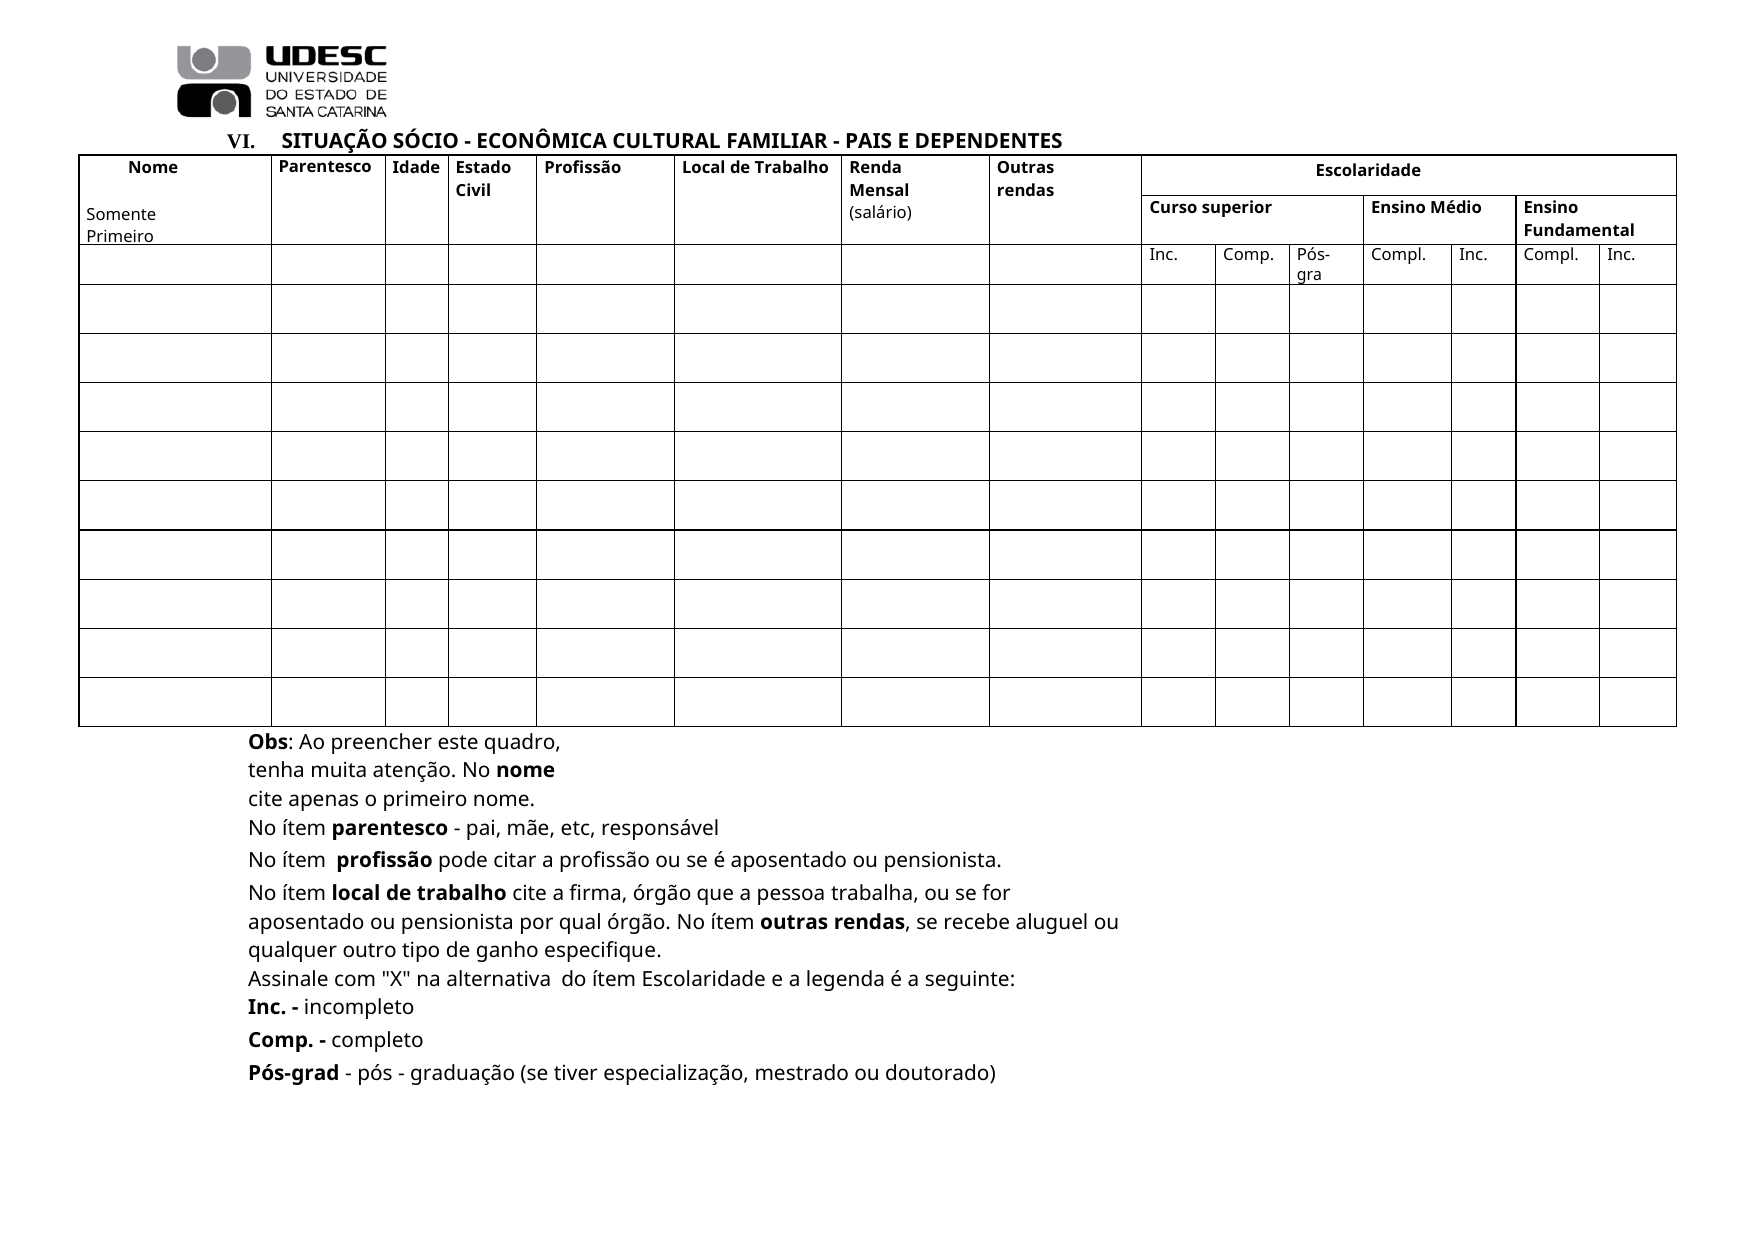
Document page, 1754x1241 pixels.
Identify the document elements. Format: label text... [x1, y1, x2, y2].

table_cell [449, 245, 536, 283]
table_cell [537, 245, 674, 283]
table_cell [1364, 383, 1451, 431]
table_cell [1600, 531, 1676, 578]
text Inc. - incompleto [248, 992, 1518, 1021]
table_cell [842, 334, 989, 382]
table_cell [1364, 678, 1451, 726]
table_cell [386, 285, 448, 333]
table_cell [386, 678, 448, 726]
table_cell [386, 531, 448, 578]
table_cell [537, 531, 674, 578]
table_cell [1290, 334, 1363, 382]
table_cell [386, 580, 448, 628]
table_cell [1142, 432, 1215, 480]
table_cell [449, 580, 536, 628]
table_header Profissão [537, 156, 674, 244]
table_cell [842, 629, 989, 677]
table_cell [1600, 629, 1676, 677]
table_cell [1452, 678, 1515, 726]
table_cell [1290, 678, 1363, 726]
table_cell [1216, 678, 1289, 726]
table_cell [1364, 531, 1451, 578]
table_cell [675, 629, 841, 677]
table_cell [1216, 285, 1289, 333]
table_cell [1142, 531, 1215, 578]
table_cell [1142, 334, 1215, 382]
table_header Renda Mensal (salário) [842, 156, 989, 244]
table_header Local de Trabalho [675, 156, 841, 244]
table_cell [386, 629, 448, 677]
table_cell [1290, 285, 1363, 333]
table_cell Compl. [1517, 245, 1599, 283]
table_cell [990, 245, 1141, 283]
table_cell [1142, 285, 1215, 333]
table_cell [990, 334, 1141, 382]
table_cell [1290, 580, 1363, 628]
table_cell [1290, 629, 1363, 677]
text No ítem profissão pode citar a profissão ou se é aposentado ou pensionista. [248, 846, 1518, 874]
table_cell [537, 334, 674, 382]
table_cell [386, 383, 448, 431]
table_cell [1517, 580, 1599, 628]
table_cell [675, 383, 841, 431]
table_cell [537, 580, 674, 628]
table_cell [449, 334, 536, 382]
table_cell [1216, 334, 1289, 382]
table_cell [272, 334, 385, 382]
text No ítem local de trabalho cite a firma, órgão que a pessoa trabalha, ou se for aposentado ou pensionista por qual órgão. No ítem outras rendas, se recebe aluguel ou qualquer outro tipo de ganho especifique. [248, 878, 1119, 964]
table_cell [1600, 678, 1676, 726]
table_cell [537, 285, 674, 333]
table_cell [1290, 432, 1363, 480]
table_cell [1600, 285, 1676, 333]
table_cell [1600, 334, 1676, 382]
table_cell [1600, 383, 1676, 431]
table_cell [1517, 432, 1599, 480]
table_cell [1517, 481, 1599, 529]
table_cell [537, 481, 674, 529]
table_cell [675, 678, 841, 726]
text Obs: Ao preencher este quadro, tenha muita atenção. No nome cite apenas o primeiro nome. [248, 727, 563, 812]
table_cell [80, 531, 271, 578]
table_cell [80, 334, 271, 382]
table_cell [675, 580, 841, 628]
table_cell [842, 432, 989, 480]
table_cell Ensino Fundamental [1517, 196, 1676, 244]
table_cell [675, 334, 841, 382]
table_cell Compl. [1364, 245, 1451, 283]
table_cell [272, 481, 385, 529]
table_header Escolaridade [1142, 156, 1676, 195]
subtitle SITUAÇÃO SÓCIO - ECONÔMICA CULTURAL FAMILIAR - PAIS E DEPENDENTES [227, 126, 1518, 154]
table_cell [1142, 678, 1215, 726]
table_cell [1364, 629, 1451, 677]
table_cell [990, 383, 1141, 431]
table_cell [675, 531, 841, 578]
table_cell [1290, 383, 1363, 431]
table_cell [1364, 285, 1451, 333]
table_cell [1517, 285, 1599, 333]
table_cell [1142, 383, 1215, 431]
table_cell [80, 481, 271, 529]
table_cell Curso superior [1142, 196, 1363, 244]
text Comp. - completo [248, 1025, 1518, 1053]
table_cell [449, 285, 536, 333]
table_cell [386, 334, 448, 382]
table_cell [842, 580, 989, 628]
table_cell [842, 678, 989, 726]
table_cell [1142, 629, 1215, 677]
table_cell [1142, 580, 1215, 628]
table_cell [1290, 481, 1363, 529]
table_header Nome Somente Primeiro nome [80, 156, 271, 244]
table_cell [990, 580, 1141, 628]
table_cell [1517, 383, 1599, 431]
table_cell [537, 629, 674, 677]
table_cell [1290, 531, 1363, 578]
table_cell [1600, 580, 1676, 628]
table_cell [272, 580, 385, 628]
table_cell [80, 285, 271, 333]
table_header Outras rendas [990, 156, 1141, 244]
table_cell [1216, 580, 1289, 628]
table_cell [80, 245, 271, 283]
table_cell [386, 432, 448, 480]
table_cell [1517, 334, 1599, 382]
table_cell [80, 629, 271, 677]
table_cell [842, 383, 989, 431]
table_cell [272, 245, 385, 283]
table_cell [80, 383, 271, 431]
table_header Estado Civil [449, 156, 536, 244]
table_cell [1517, 629, 1599, 677]
table_cell [1452, 481, 1515, 529]
table_cell Pós- grad. [1290, 245, 1363, 283]
text Pós-grad - pós - graduação (se tiver especialização, mestrado ou doutorado) [248, 1058, 1518, 1086]
table_cell [1216, 481, 1289, 529]
table_cell [272, 531, 385, 578]
table_cell [990, 432, 1141, 480]
table_cell [80, 678, 271, 726]
table_header Parentesco [272, 156, 385, 244]
table_header Idade [386, 156, 448, 244]
table_cell [675, 285, 841, 333]
table_cell [675, 481, 841, 529]
table_cell [990, 531, 1141, 578]
table_cell [80, 432, 271, 480]
table_cell [1364, 481, 1451, 529]
table_cell [537, 383, 674, 431]
table_cell [675, 245, 841, 283]
table_cell [449, 383, 536, 431]
table_cell [386, 481, 448, 529]
table_cell [80, 580, 271, 628]
table_cell [1452, 580, 1515, 628]
table_cell [272, 383, 385, 431]
table_cell [1600, 432, 1676, 480]
table_cell [449, 629, 536, 677]
table_cell [272, 678, 385, 726]
table_cell [1364, 432, 1451, 480]
table_cell [1364, 334, 1451, 382]
table_cell [1517, 678, 1599, 726]
text No ítem parentesco - pai, mãe, etc, responsável [248, 813, 1518, 841]
table_cell [1216, 383, 1289, 431]
table_cell [1216, 432, 1289, 480]
table_cell [842, 531, 989, 578]
table_cell [1216, 531, 1289, 578]
table_cell Comp. [1216, 245, 1289, 283]
table_cell [990, 678, 1141, 726]
table_cell [842, 285, 989, 333]
table_cell [449, 481, 536, 529]
table_cell [1517, 531, 1599, 578]
table_cell [1364, 580, 1451, 628]
table_cell [386, 245, 448, 283]
table_cell [1452, 629, 1515, 677]
table_cell [449, 531, 536, 578]
table_cell Inc. [1452, 245, 1515, 283]
picture [59, 0, 1300, 1241]
table_cell Inc. [1600, 245, 1676, 283]
table_cell [1452, 383, 1515, 431]
table_cell [842, 245, 989, 283]
table_cell [1452, 432, 1515, 480]
table_cell [449, 678, 536, 726]
table_cell [272, 285, 385, 333]
table_cell Ensino Médio [1364, 196, 1515, 244]
table_cell [537, 678, 674, 726]
table_cell [990, 481, 1141, 529]
table_cell [842, 481, 989, 529]
table_cell [449, 432, 536, 480]
table_cell [1452, 285, 1515, 333]
table_cell [990, 629, 1141, 677]
table_cell [990, 285, 1141, 333]
table_cell [1142, 481, 1215, 529]
text Assinale com "X" na alternativa do ítem Escolaridade e a legenda é a seguinte: [248, 964, 1518, 992]
table_cell [1216, 629, 1289, 677]
table_cell [1600, 481, 1676, 529]
table_cell [272, 432, 385, 480]
table_cell Inc. [1142, 245, 1215, 283]
table_cell [272, 629, 385, 677]
table_cell [1452, 531, 1515, 578]
table_cell [537, 432, 674, 480]
table_cell [675, 432, 841, 480]
table_cell [1452, 334, 1515, 382]
